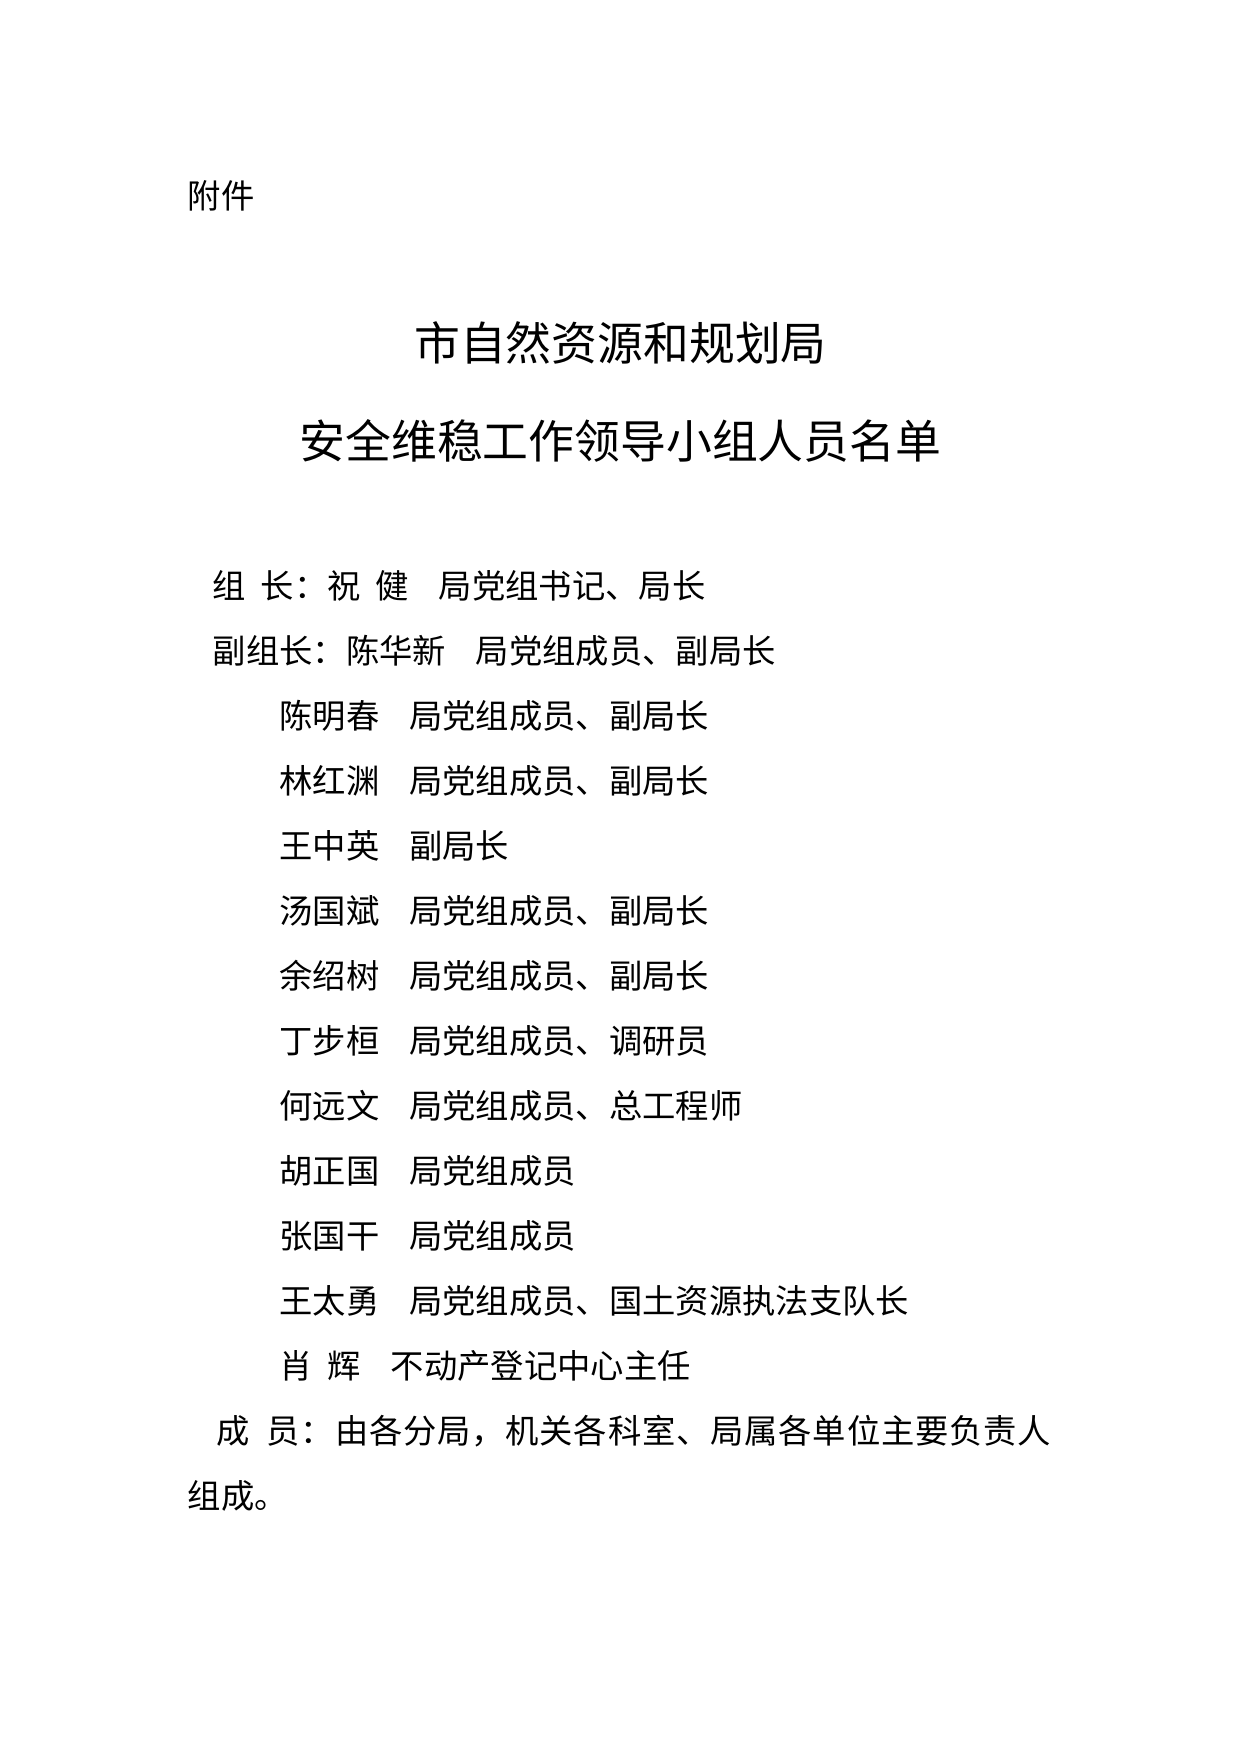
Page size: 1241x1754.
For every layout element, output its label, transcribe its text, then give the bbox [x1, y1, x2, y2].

text 成 员：由各分局，机关各科室、局属各单位主要负责人组成。 [187, 1397, 1053, 1527]
text 安全维稳工作领导小组人员名单 [187, 389, 1053, 487]
text 附件 [187, 162, 1053, 227]
text 组 长：祝 健 局党组书记、局长 [187, 552, 1053, 617]
text 余绍树 局党组成员、副局长 [187, 942, 1053, 1007]
text 市自然资源和规划局 [187, 292, 1053, 389]
text 胡正国 局党组成员 [187, 1137, 1053, 1202]
text 王中英 副局长 [187, 812, 1053, 877]
text 何远文 局党组成员、总工程师 [187, 1072, 1053, 1137]
text 肖 辉 不动产登记中心主任 [187, 1332, 1053, 1397]
text 丁步桓 局党组成员、调研员 [187, 1007, 1053, 1072]
text 陈明春 局党组成员、副局长 [187, 682, 1053, 747]
text 张国干 局党组成员 [187, 1202, 1053, 1267]
text 副组长：陈华新 局党组成员、副局长 [187, 617, 1053, 682]
text 王太勇 局党组成员、国土资源执法支队长 [187, 1267, 1053, 1332]
text 汤国斌 局党组成员、副局长 [187, 877, 1053, 942]
text 林红渊 局党组成员、副局长 [187, 747, 1053, 812]
